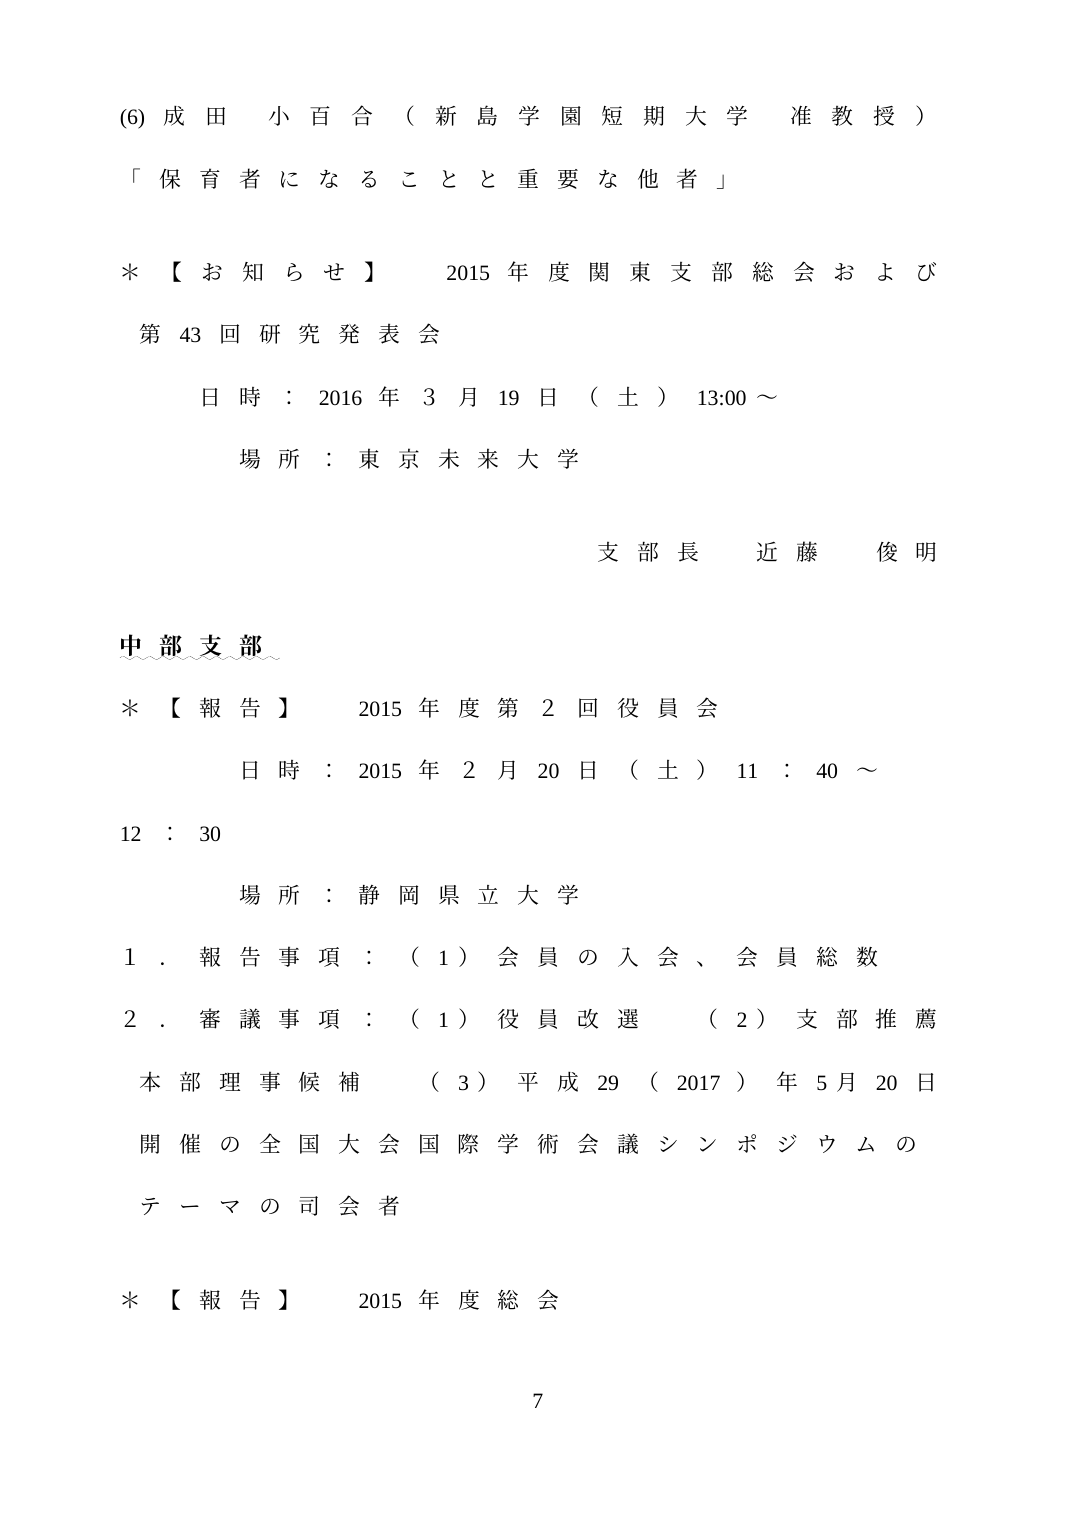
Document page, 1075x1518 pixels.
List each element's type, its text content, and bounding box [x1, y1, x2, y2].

text 中部支部 [119, 613, 955, 676]
text ＊【報告】 2015年度総会 [119, 1268, 955, 1330]
text ２．審議事項：（1）役員改選 （2）支部推薦本部理事候補 （3）平成29（2017）年5月20日開催の全国大会国際学術会議シンポジウムのテーマの司会者 [119, 987, 955, 1236]
text 支部長 近藤 俊明 [119, 489, 955, 582]
text １．報告事項：（1）会員の入会、会員総数 [119, 925, 955, 987]
text 日時：2015年２月20日（土）11：40～12：30 [119, 738, 955, 863]
text ＊【報告】 2015年度第２回役員会 [119, 676, 955, 738]
text ＊【お知らせ】 2015年度関東支部総会および第43回研究発表会 [119, 240, 955, 364]
text (6) 成田 小百合（新島学園短期大学 准教授）「保育者になることと重要な他者」 [119, 84, 955, 209]
text 場所：東京未来大学 [119, 427, 955, 489]
text 日時：2016年３月19日（土）13:00～ [139, 364, 955, 427]
text 場所：静岡県立大学 [119, 863, 955, 925]
